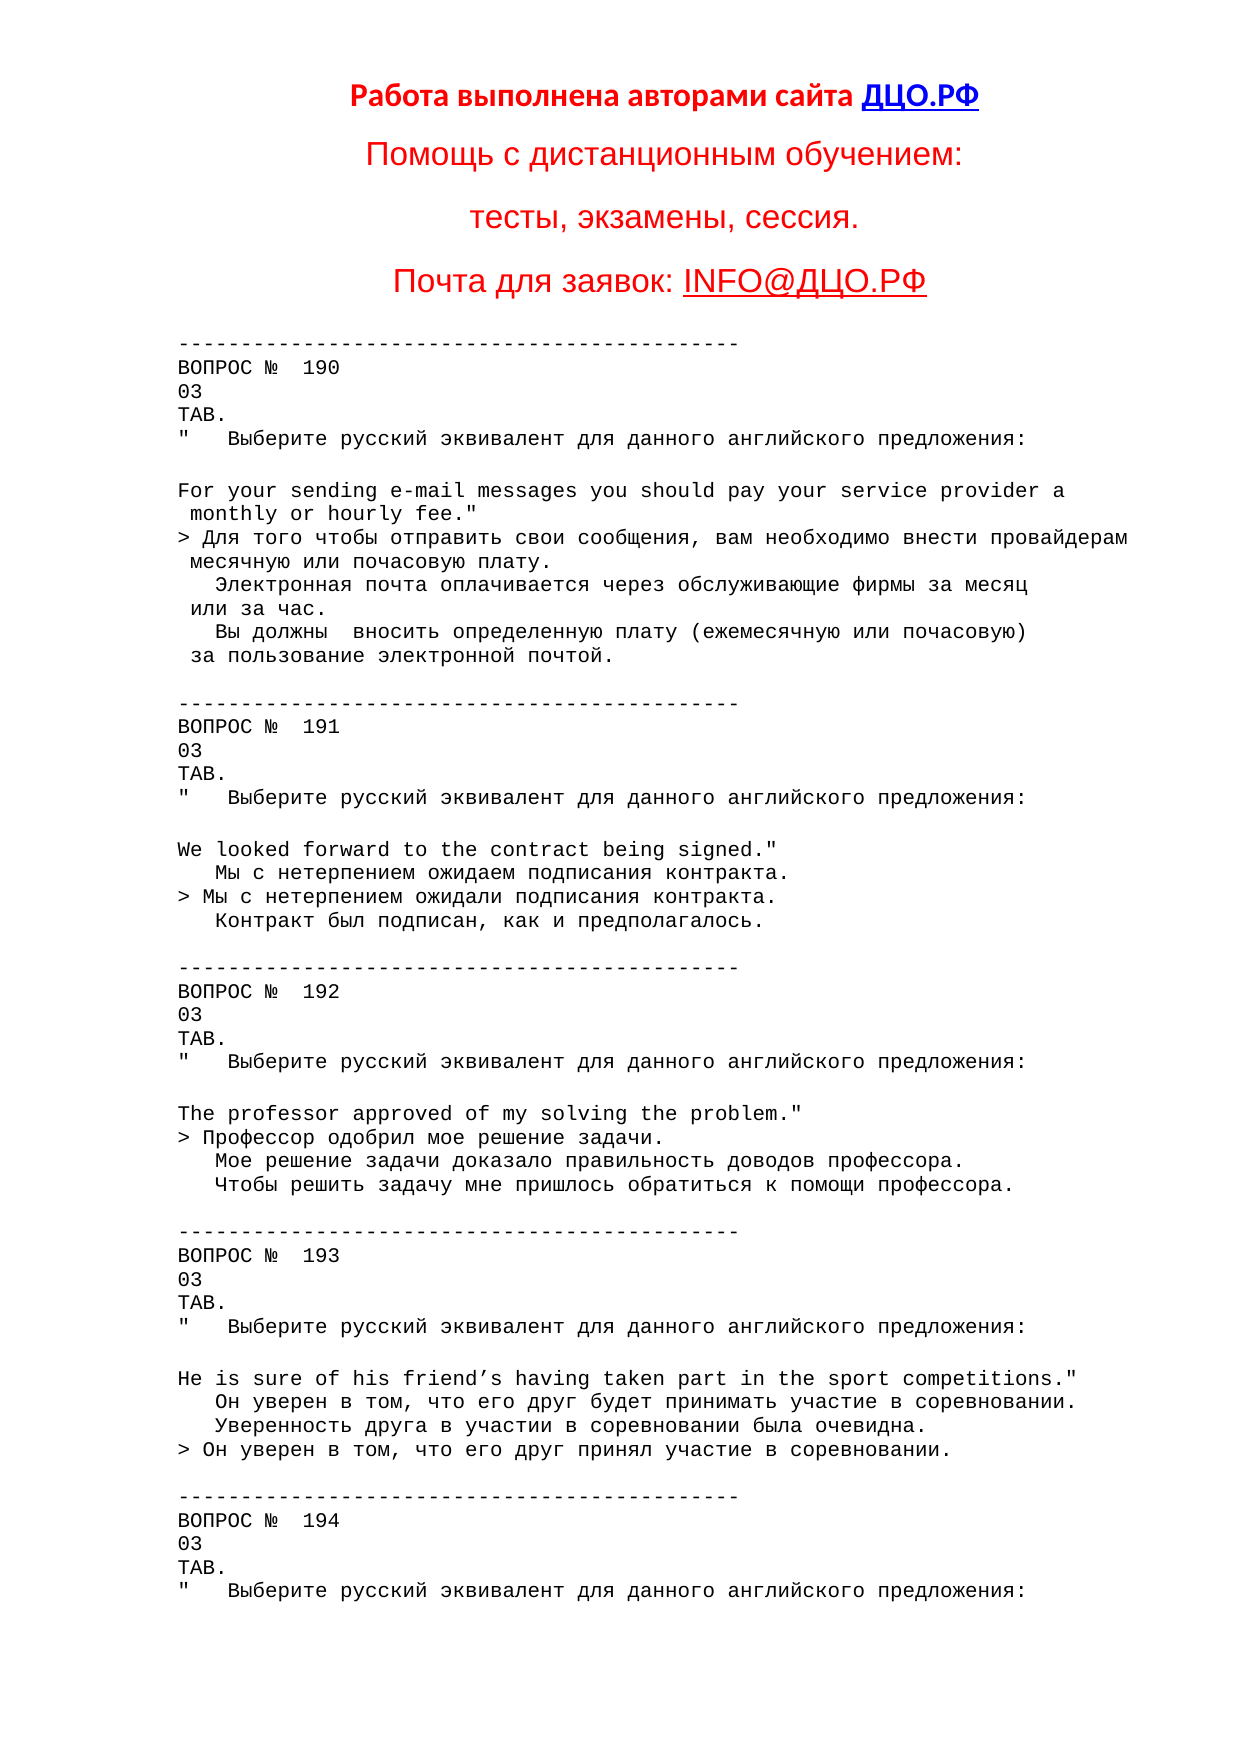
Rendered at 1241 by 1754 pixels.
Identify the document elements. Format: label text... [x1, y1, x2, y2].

text за пользование электронной почтой. [177, 645, 1152, 669]
text ВОПРОС № 194 [177, 1509, 1152, 1533]
text TAB. [177, 1028, 1152, 1052]
text " Выберите русский эквивалент для данного английского предложения: [177, 1316, 1152, 1340]
text Контракт был подписан, как и предполагалось. [177, 910, 1152, 933]
text ВОПРОС № 191 [177, 716, 1152, 740]
text > Профессор одобрил мое решение задачи. [177, 1127, 1152, 1151]
text Мое решение задачи доказало правильность доводов профессора. [177, 1151, 1152, 1174]
text --------------------------------------------- [177, 692, 1152, 716]
text For your sending e-mail messages you should pay your service provider a [177, 480, 1152, 503]
text 03 [177, 1269, 1152, 1292]
text ВОПРОС № 193 [177, 1245, 1152, 1269]
text TAB. [177, 1557, 1152, 1581]
text " Выберите русский эквивалент для данного английского предложения: [177, 787, 1152, 811]
text --------------------------------------------- [177, 957, 1152, 981]
text The professor approved of my solving the problem." [177, 1103, 1152, 1127]
text > Для того чтобы отправить свои сообщения, вам необходимо внести провайдерам [177, 527, 1152, 551]
text 03 [177, 381, 1152, 404]
text Вы должны вносить определенную плату (ежемесячную или почасовую) [177, 622, 1152, 645]
text " Выберите русский эквивалент для данного английского предложения: [177, 1581, 1152, 1604]
text Уверенность друга в участии в соревновании была очевидна. [177, 1415, 1152, 1439]
text Мы с нетерпением ожидаем подписания контракта. [177, 862, 1152, 886]
text TAB. [177, 404, 1152, 428]
text ВОПРОС № 190 [177, 357, 1152, 381]
text > Мы с нетерпением ожидали подписания контракта. [177, 886, 1152, 910]
text месячную или почасовую плату. [177, 551, 1152, 574]
text 03 [177, 740, 1152, 763]
text Чтобы решить задачу мне пришлось обратиться к помощи профессора. [177, 1174, 1152, 1198]
text " Выберите русский эквивалент для данного английского предложения: [177, 1052, 1152, 1075]
text Электронная почта оплачивается через обслуживающие фирмы за месяц [177, 574, 1152, 598]
text ВОПРОС № 192 [177, 981, 1152, 1004]
text TAB. [177, 1292, 1152, 1316]
text --------------------------------------------- [177, 333, 1152, 357]
text We looked forward to the contract being signed." [177, 839, 1152, 862]
text 03 [177, 1004, 1152, 1028]
text --------------------------------------------- [177, 1221, 1152, 1245]
text или за час. [177, 598, 1152, 622]
text " Выберите русский эквивалент для данного английского предложения: [177, 428, 1152, 452]
text TAB. [177, 763, 1152, 787]
text --------------------------------------------- [177, 1486, 1152, 1509]
text > Он уверен в том, что его друг принял участие в соревновании. [177, 1439, 1152, 1462]
text Он уверен в том, что его друг будет принимать участие в соревновании. [177, 1391, 1152, 1415]
text monthly or hourly fee." [177, 503, 1152, 527]
text 03 [177, 1533, 1152, 1557]
text He is sure of his friend’s having taken part in the sport competitions." [177, 1368, 1152, 1391]
